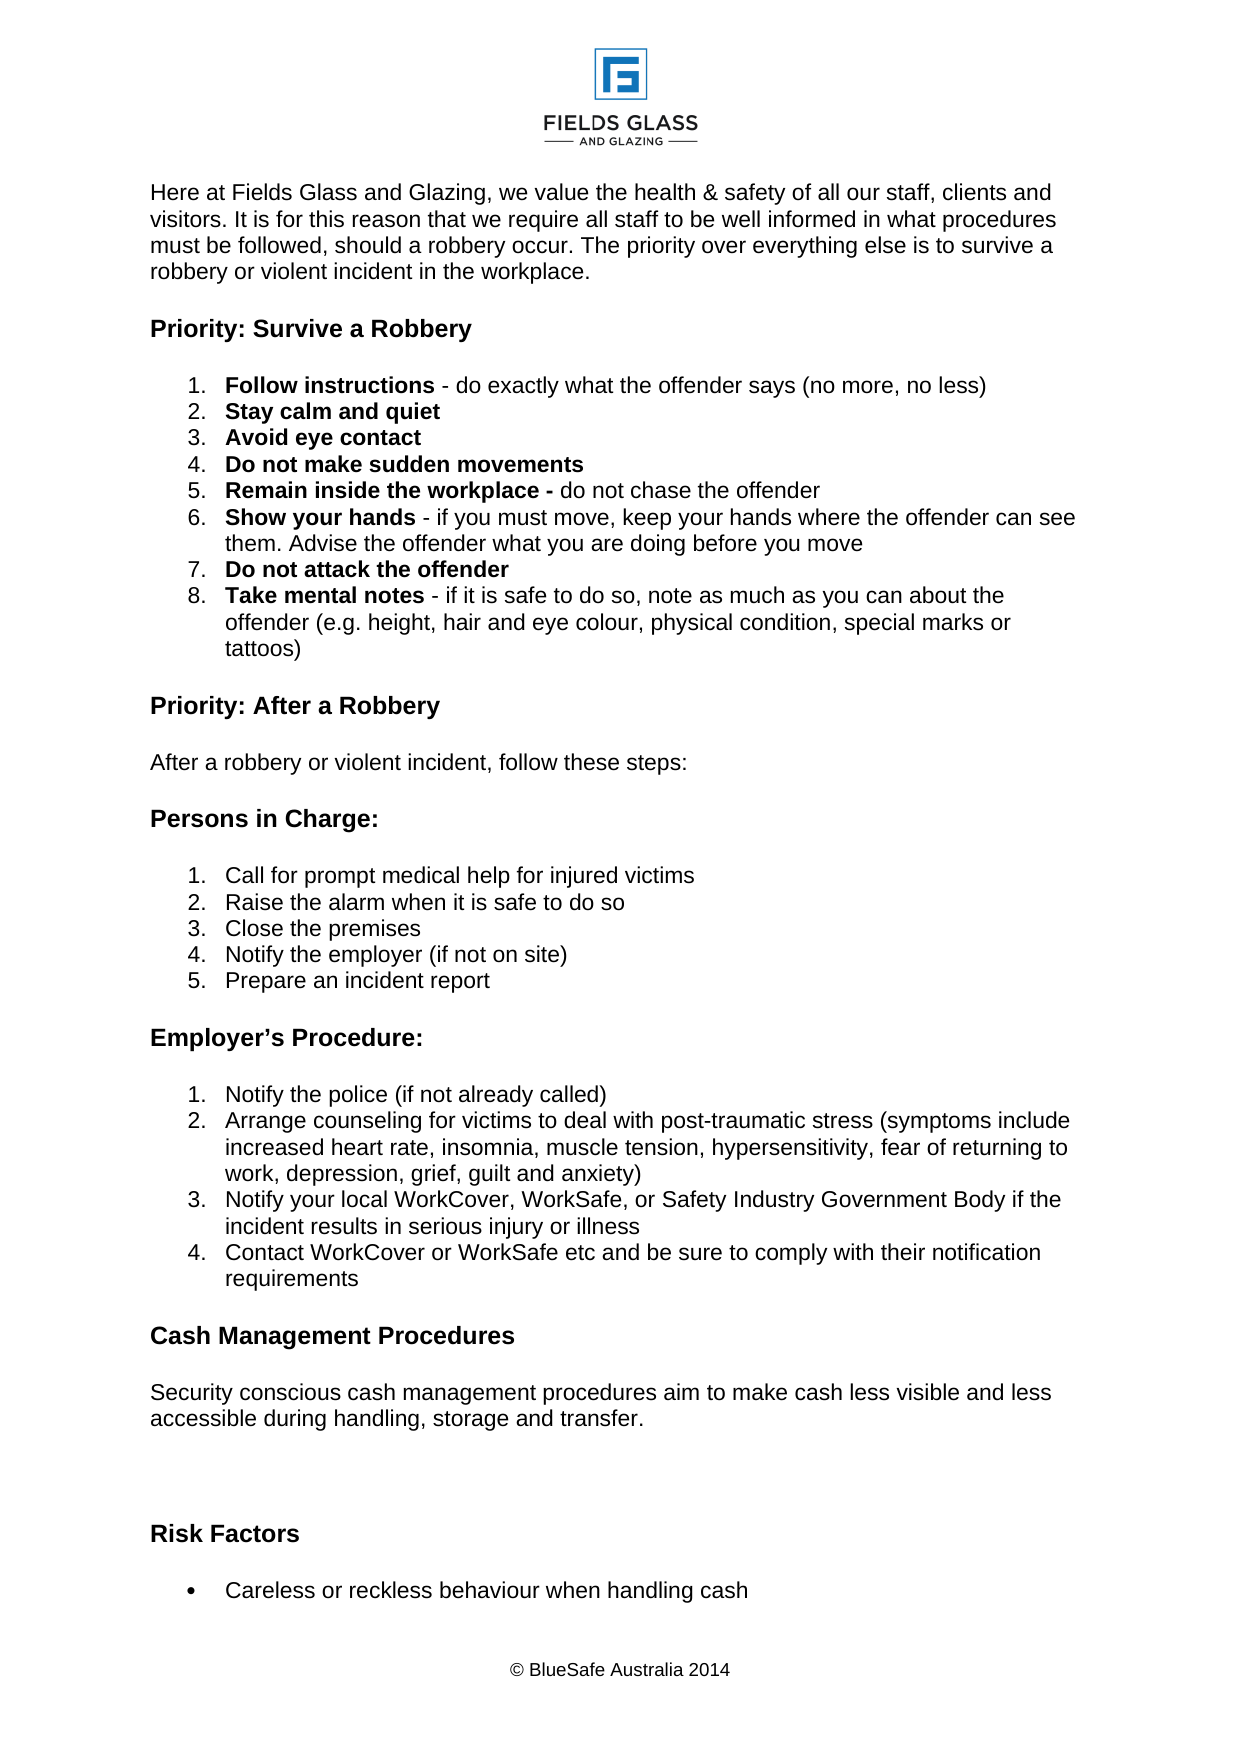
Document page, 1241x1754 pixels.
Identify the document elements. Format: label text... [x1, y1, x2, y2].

list Stay calm and quiet [187, 398, 1090, 424]
text Here at Fields Glass and Glazing, we value the health & safety of all our staff, clients and visitors. It is for this reason that we require all staff to be well informed in what procedures must be followed, should a robbery occur. The priority over everything else is to survive a robbery or violent incident in the workplace. [150, 179, 1090, 284]
list Prepare an incident report [187, 967, 1090, 994]
list Raise the alarm when it is safe to do so [187, 888, 1090, 915]
list Do not attack the offender [187, 556, 1090, 582]
list Careless or reckless behaviour when handling cash [187, 1577, 1090, 1603]
list Remain inside the workplace - do not chase the offender [187, 477, 1090, 503]
text Employer’s Procedure: [150, 1023, 1090, 1052]
list Follow instructions - do exactly what the offender says (no more, no less) [187, 372, 1090, 398]
list Avoid eye contact [187, 424, 1090, 451]
text Persons in Charge: [150, 804, 1090, 833]
list Contact WorkCover or WorkSafe etc and be sure to comply with their notification requirements [187, 1239, 1090, 1292]
list Do not make sudden movements [187, 451, 1090, 477]
text Security conscious cash management procedures aim to make cash less visible and less accessible during handling, storage and transfer. [150, 1379, 1090, 1432]
list Notify the police (if not already called) [187, 1081, 1090, 1107]
text Priority: Survive a Robbery [150, 314, 1090, 342]
list Notify the employer (if not on site) [187, 941, 1090, 967]
list Close the premises [187, 915, 1090, 941]
list Take mental notes - if it is safe to do so, note as much as you can about the offender (e.g. height, hair and eye colour, physical condition, special marks or tattoos) [187, 582, 1090, 662]
list Show your hands - if you must move, keep your hands where the offender can see them. Advise the offender what you are doing before you move [187, 503, 1090, 556]
text Priority: After a Robbery [150, 691, 1090, 719]
list Arrange counseling for victims to deal with post-traumatic stress (symptoms include increased heart rate, insomnia, muscle tension, hypersensitivity, fear of returning to work, depression, grief, guilt and anxiety) [187, 1107, 1090, 1186]
text After a robbery or violent incident, follow these steps: [150, 749, 1090, 775]
picture [540, 43, 700, 150]
list Notify your local WorkCover, WorkSafe, or Safety Industry Government Body if the incident results in serious injury or illness [187, 1186, 1090, 1239]
text Cash Management Procedures [150, 1321, 1090, 1350]
list Call for prompt medical help for injured victims [187, 862, 1090, 888]
text Risk Factors [150, 1519, 1090, 1547]
